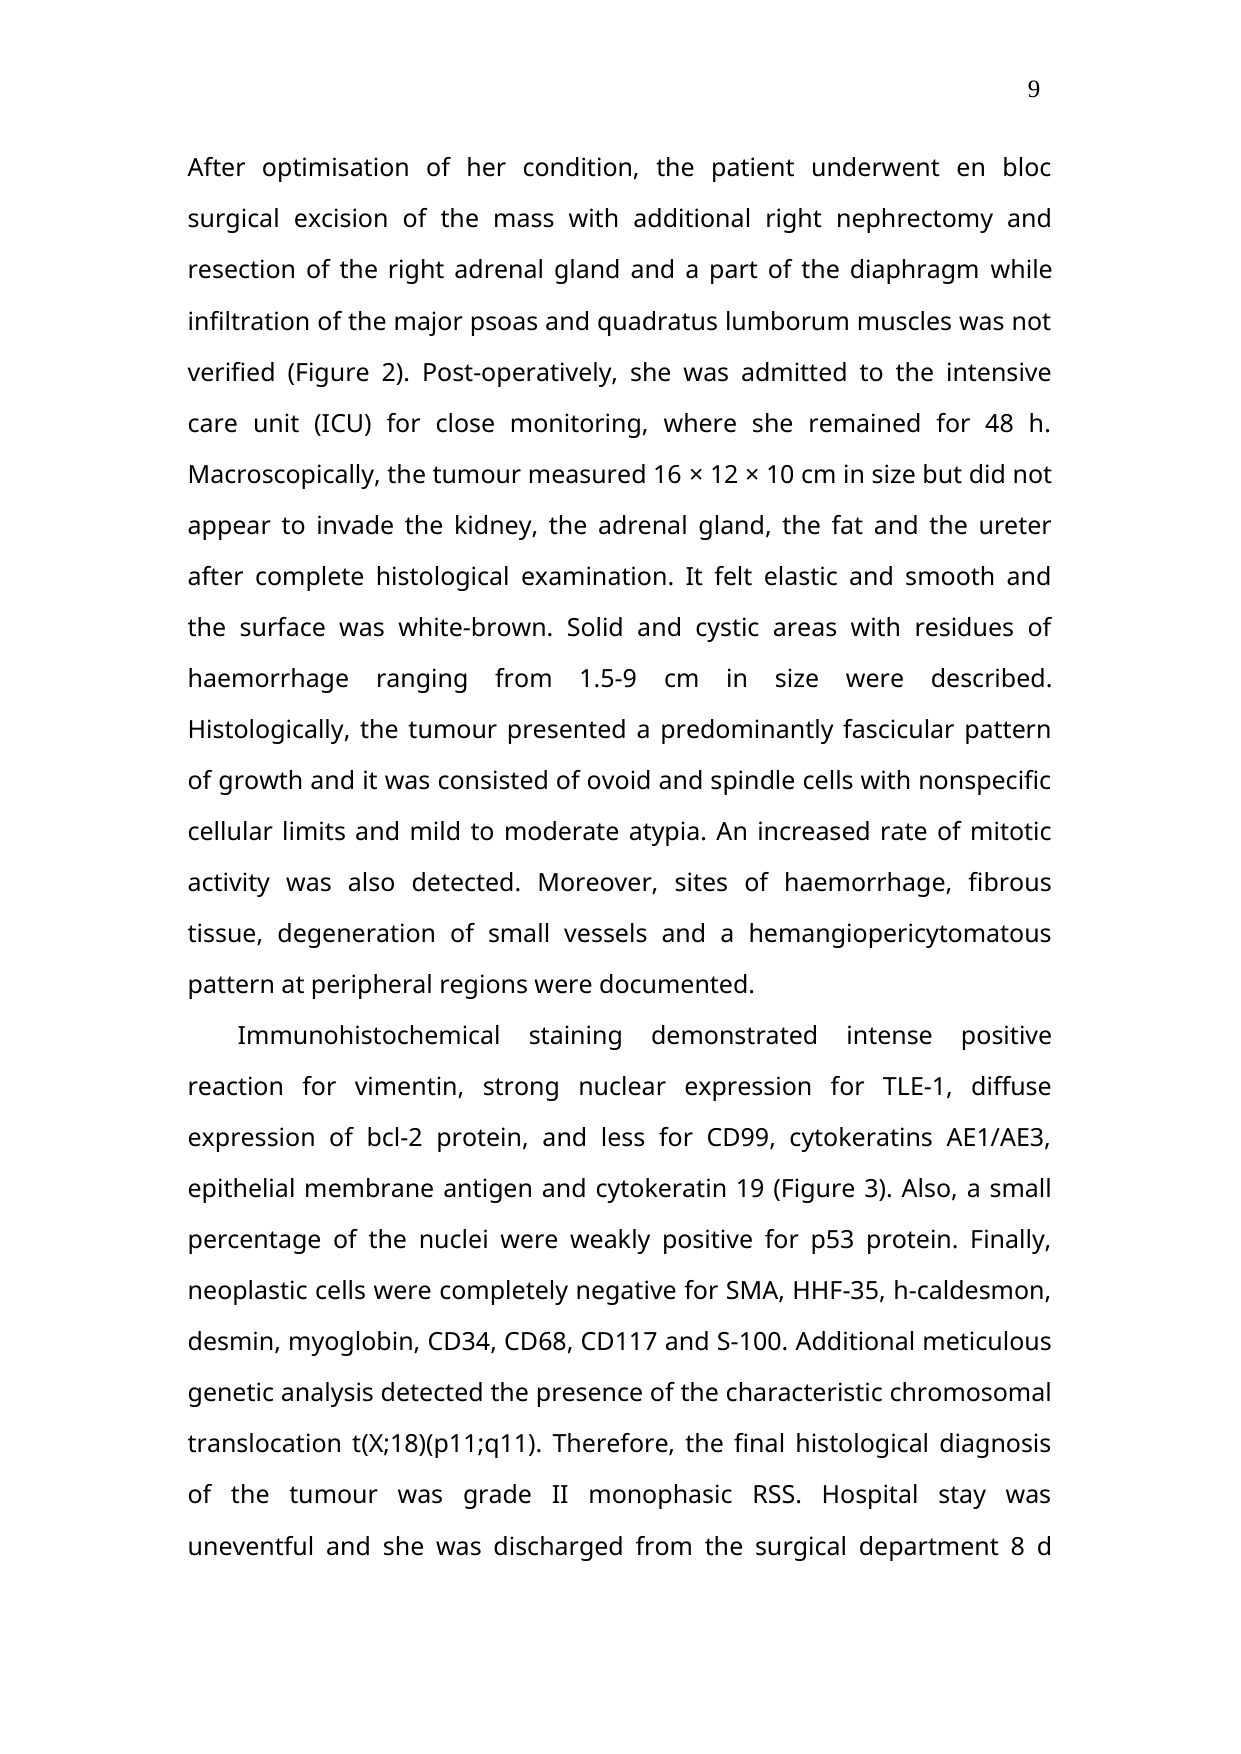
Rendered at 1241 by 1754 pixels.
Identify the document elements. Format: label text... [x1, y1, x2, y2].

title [187, 1018, 1053, 1562]
title After optimisation of her condition, the patient underwent en bloc surgical excision of the mass with additional right nephrectomy and resection of the right adrenal gland and a part of the diaphragm while infiltration of the major psoas and quadratus lumborum muscles was not verified (Figure 2). Post-operatively, she was admitted to the intensive care unit (ICU) for close monitoring, where she remained for 48 h. Macroscopically, the tumour measured 16 × 12 × 10 cm in size but did not appear to invade the kidney, the adrenal gland, the fat and the ureter after complete histological examination. It felt elastic and smooth and the surface was white-brown. Solid and cystic areas with residues of haemorrhage ranging from 1.5-9 cm in size were described. Histologically, the tumour presented a predominantly fascicular pattern of growth and it was consisted of ovoid and spindle cells with nonspecific cellular limits and mild to moderate atypia. An increased rate of mitotic activity was also detected. Moreover, sites of haemorrhage, fibrous tissue, degeneration of small vessels and a hemangiopericytomatous pattern at peripheral regions were documented. [187, 150, 1053, 1001]
